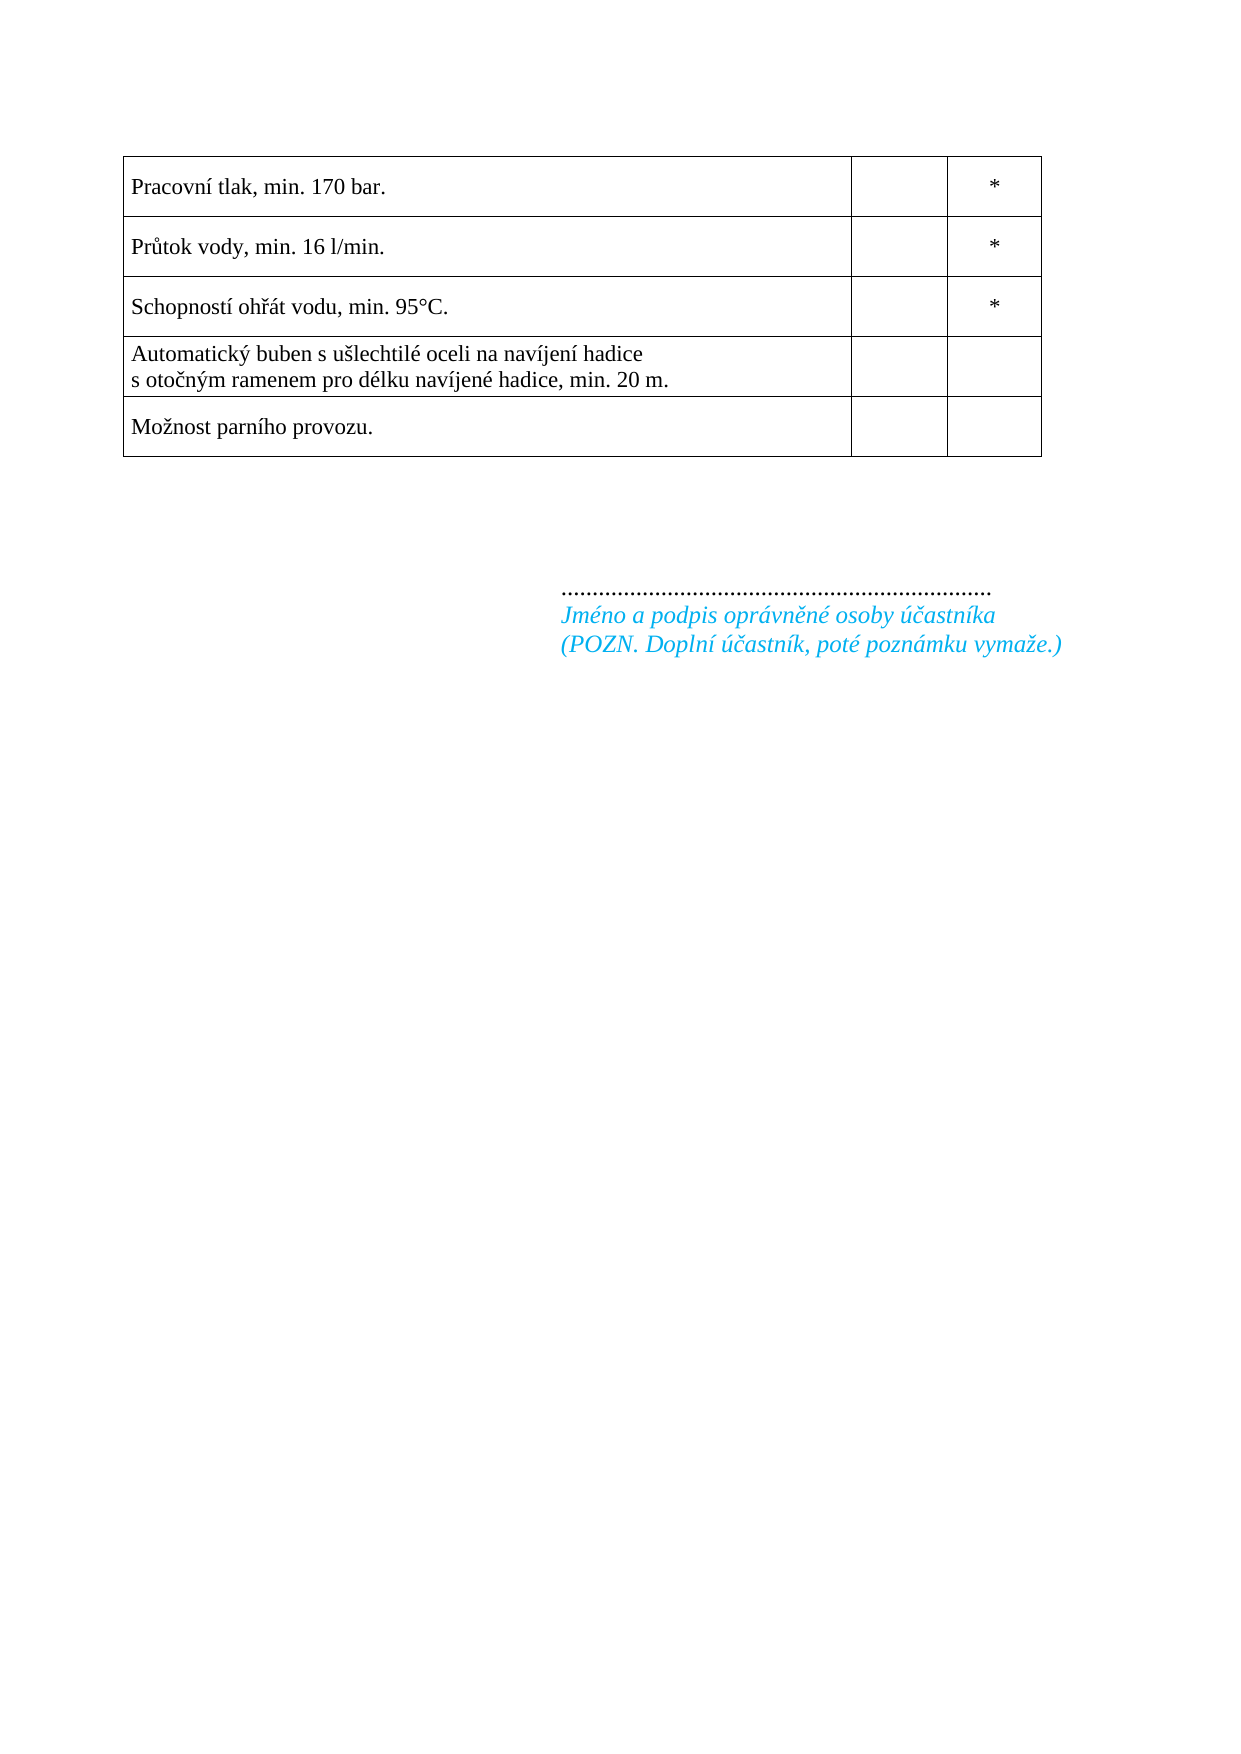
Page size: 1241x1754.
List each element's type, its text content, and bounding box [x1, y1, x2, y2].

table_cell * [948, 217, 1041, 276]
table_cell Schopností ohřát vodu, min. 95°C. [124, 277, 851, 336]
table_cell [852, 157, 947, 216]
text ..................................................................... [517, 572, 1115, 600]
table_cell [852, 277, 947, 336]
table_cell [948, 337, 1041, 396]
table_cell * [948, 277, 1041, 336]
table_cell Pracovní tlak, min. 170 bar. [124, 157, 851, 216]
table_cell [852, 217, 947, 276]
table_cell [852, 337, 947, 396]
table_cell Automatický buben s ušlechtilé oceli na navíjení hadice s otočným ramenem pro délku navíjené hadice, min. 20 m. [124, 337, 851, 396]
table_cell [852, 397, 947, 456]
table_cell Průtok vody, min. 16 l/min. [124, 217, 851, 276]
text Jméno a podpis oprávněné osoby účastníka [487, 600, 1115, 629]
table_cell Možnost parního provozu. [124, 397, 851, 456]
text (POZN. Doplní účastník, poté poznámku vymaže.) [487, 629, 1115, 658]
table_cell [948, 397, 1041, 456]
table_cell * [948, 157, 1041, 216]
